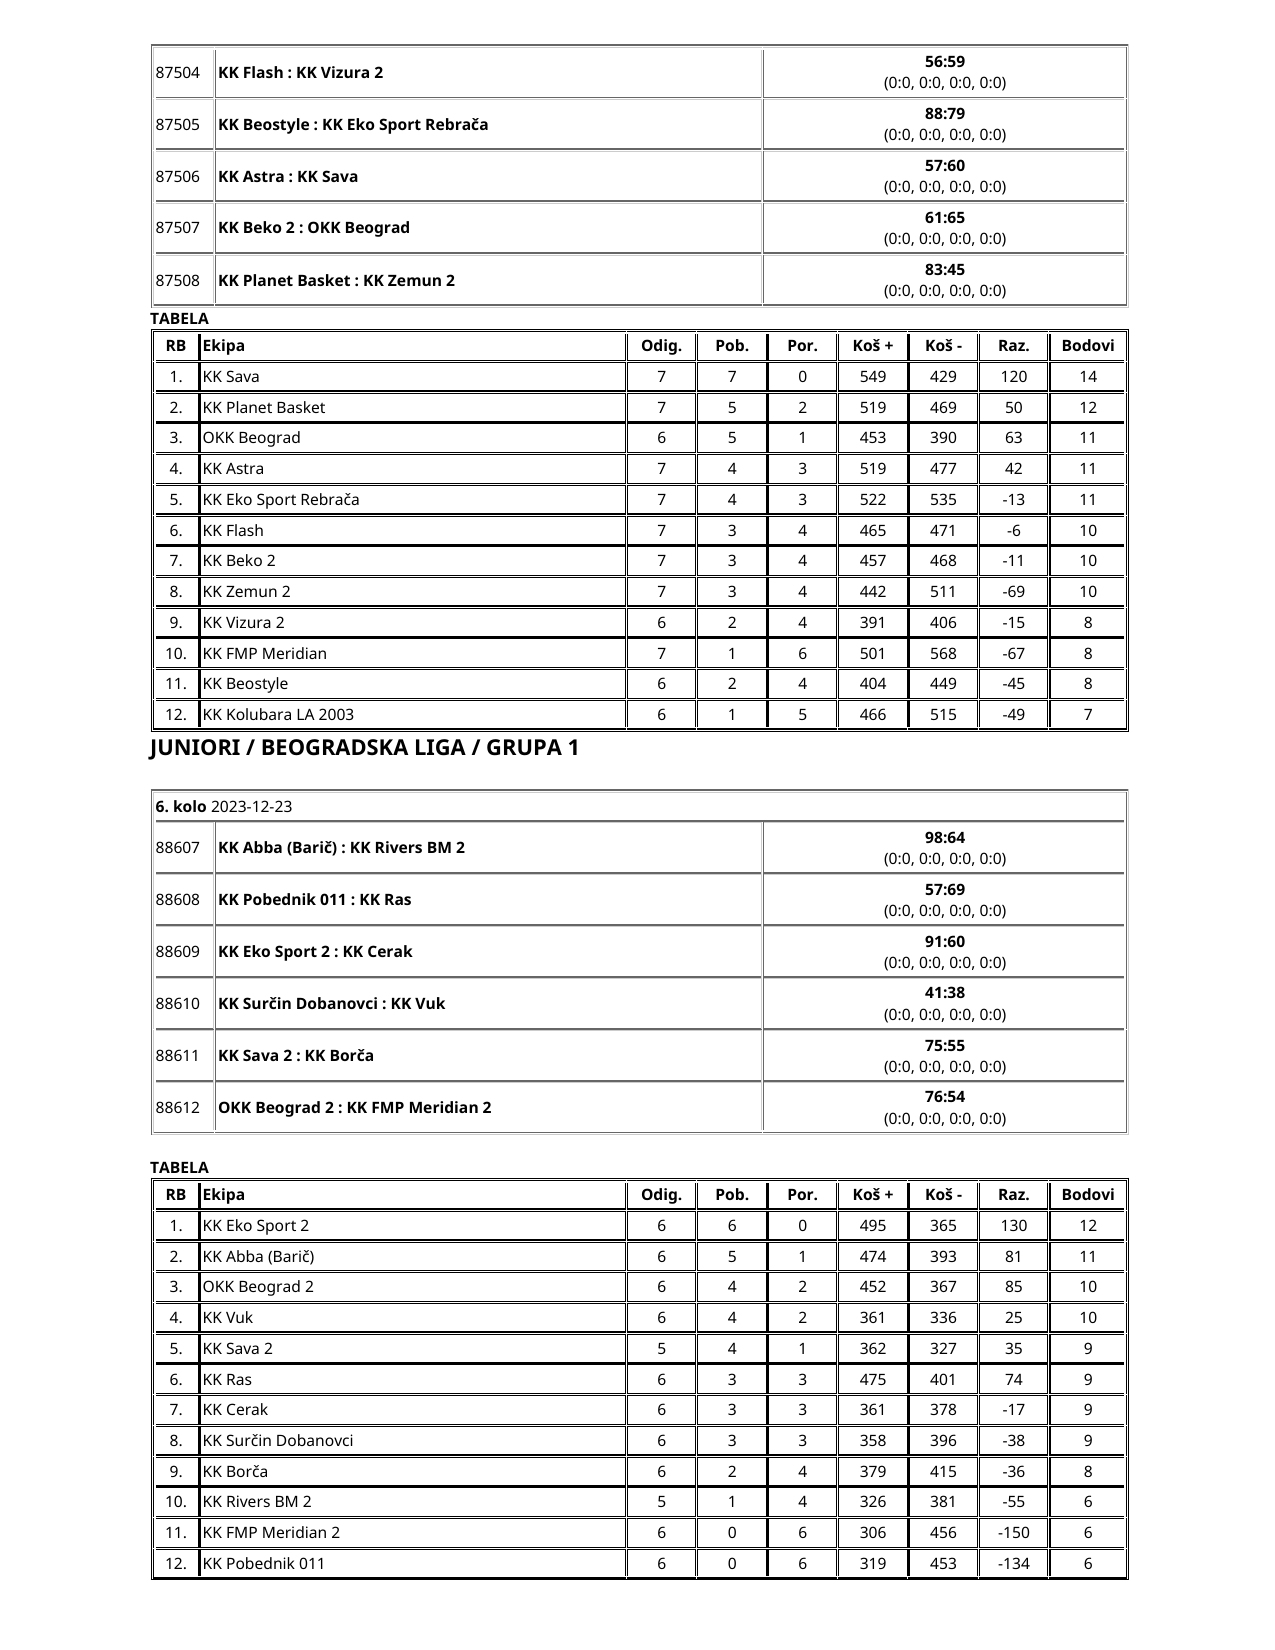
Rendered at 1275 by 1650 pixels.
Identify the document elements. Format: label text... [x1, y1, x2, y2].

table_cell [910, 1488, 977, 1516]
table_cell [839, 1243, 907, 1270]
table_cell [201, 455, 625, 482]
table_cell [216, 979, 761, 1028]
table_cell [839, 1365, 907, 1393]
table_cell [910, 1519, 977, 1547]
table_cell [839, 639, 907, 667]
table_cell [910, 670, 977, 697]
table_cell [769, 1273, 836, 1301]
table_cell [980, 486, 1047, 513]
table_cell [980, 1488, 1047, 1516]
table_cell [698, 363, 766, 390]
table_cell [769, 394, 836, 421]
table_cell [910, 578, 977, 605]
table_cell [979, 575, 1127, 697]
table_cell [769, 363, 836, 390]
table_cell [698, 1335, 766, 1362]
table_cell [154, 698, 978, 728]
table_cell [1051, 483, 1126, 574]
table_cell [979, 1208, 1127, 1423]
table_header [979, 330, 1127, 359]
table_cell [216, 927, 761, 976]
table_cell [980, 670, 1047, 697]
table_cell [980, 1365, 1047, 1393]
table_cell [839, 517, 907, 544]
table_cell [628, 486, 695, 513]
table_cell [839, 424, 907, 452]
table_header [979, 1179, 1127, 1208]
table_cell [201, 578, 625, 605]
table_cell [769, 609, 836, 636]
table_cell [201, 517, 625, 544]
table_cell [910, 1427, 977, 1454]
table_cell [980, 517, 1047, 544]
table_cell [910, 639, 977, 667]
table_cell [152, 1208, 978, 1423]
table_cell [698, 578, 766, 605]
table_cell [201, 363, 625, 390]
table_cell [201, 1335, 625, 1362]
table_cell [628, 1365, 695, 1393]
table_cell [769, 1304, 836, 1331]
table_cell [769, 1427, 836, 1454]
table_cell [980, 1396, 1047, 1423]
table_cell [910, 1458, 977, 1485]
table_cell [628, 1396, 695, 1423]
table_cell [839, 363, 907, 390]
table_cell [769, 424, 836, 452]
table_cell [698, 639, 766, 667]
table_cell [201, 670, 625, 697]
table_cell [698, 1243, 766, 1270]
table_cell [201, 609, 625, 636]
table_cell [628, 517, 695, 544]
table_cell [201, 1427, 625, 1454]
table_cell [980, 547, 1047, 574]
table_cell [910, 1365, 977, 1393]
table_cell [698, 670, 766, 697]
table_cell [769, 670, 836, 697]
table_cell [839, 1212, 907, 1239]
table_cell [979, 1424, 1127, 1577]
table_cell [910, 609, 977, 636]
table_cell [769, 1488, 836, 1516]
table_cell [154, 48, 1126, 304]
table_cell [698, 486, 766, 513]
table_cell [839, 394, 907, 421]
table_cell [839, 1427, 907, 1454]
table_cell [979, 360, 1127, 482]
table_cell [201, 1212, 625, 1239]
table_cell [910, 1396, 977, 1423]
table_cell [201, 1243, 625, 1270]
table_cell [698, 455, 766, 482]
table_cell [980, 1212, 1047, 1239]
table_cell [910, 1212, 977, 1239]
text JUNIORI / BEOGRADSKA LIGA / GRUPA 1 [150, 732, 1125, 789]
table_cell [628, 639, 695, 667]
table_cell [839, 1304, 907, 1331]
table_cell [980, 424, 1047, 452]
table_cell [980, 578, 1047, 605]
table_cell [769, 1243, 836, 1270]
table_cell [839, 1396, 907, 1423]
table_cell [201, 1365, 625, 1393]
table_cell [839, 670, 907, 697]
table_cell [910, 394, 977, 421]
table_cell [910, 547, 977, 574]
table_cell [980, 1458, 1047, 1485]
text TABELA [150, 1135, 1125, 1178]
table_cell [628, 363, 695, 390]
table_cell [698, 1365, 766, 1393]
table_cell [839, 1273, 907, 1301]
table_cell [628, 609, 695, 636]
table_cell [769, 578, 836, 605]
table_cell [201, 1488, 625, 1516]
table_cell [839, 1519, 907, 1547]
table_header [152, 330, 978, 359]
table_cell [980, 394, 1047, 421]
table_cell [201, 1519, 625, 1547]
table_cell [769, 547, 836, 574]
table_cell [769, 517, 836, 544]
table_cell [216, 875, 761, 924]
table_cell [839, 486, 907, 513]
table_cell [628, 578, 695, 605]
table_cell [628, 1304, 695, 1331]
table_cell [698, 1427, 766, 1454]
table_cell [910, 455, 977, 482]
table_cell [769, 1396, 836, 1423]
text TABELA [150, 308, 1125, 329]
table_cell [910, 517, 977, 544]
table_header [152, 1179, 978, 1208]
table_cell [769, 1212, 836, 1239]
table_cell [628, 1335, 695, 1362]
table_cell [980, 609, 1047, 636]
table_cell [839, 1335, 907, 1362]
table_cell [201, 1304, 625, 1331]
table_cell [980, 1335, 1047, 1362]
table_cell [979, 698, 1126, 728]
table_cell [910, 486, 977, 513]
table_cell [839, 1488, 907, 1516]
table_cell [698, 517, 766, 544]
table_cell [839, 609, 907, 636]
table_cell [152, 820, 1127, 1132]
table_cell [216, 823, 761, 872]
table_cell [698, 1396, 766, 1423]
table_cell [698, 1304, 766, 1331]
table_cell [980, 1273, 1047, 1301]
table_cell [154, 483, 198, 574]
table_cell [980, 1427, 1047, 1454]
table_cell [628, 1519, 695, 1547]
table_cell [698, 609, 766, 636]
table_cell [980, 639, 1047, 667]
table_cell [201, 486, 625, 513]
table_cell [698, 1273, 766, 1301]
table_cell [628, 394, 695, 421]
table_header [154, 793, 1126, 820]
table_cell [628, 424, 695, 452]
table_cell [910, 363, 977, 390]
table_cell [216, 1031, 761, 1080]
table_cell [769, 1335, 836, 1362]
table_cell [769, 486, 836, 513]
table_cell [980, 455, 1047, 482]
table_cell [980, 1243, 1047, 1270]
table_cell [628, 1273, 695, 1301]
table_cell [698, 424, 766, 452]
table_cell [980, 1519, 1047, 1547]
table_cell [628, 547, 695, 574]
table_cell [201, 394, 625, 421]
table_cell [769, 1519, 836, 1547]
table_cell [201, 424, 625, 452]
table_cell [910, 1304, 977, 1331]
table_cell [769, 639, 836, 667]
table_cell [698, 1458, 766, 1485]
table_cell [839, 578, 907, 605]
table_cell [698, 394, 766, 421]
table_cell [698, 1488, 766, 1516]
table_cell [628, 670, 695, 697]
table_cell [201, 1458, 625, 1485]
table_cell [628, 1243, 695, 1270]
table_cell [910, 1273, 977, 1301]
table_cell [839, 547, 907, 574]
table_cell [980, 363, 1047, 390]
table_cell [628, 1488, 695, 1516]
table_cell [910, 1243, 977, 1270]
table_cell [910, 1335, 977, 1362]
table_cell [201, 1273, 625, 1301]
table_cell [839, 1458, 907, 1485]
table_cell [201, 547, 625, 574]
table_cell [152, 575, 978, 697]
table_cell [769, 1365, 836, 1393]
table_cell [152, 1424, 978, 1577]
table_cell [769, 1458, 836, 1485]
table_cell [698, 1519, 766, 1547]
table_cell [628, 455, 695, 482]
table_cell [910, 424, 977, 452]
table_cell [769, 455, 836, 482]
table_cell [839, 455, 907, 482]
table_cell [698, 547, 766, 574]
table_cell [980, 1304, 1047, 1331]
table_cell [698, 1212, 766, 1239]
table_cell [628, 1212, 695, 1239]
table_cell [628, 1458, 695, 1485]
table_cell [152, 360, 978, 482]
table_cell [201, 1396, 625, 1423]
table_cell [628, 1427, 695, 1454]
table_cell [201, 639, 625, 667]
